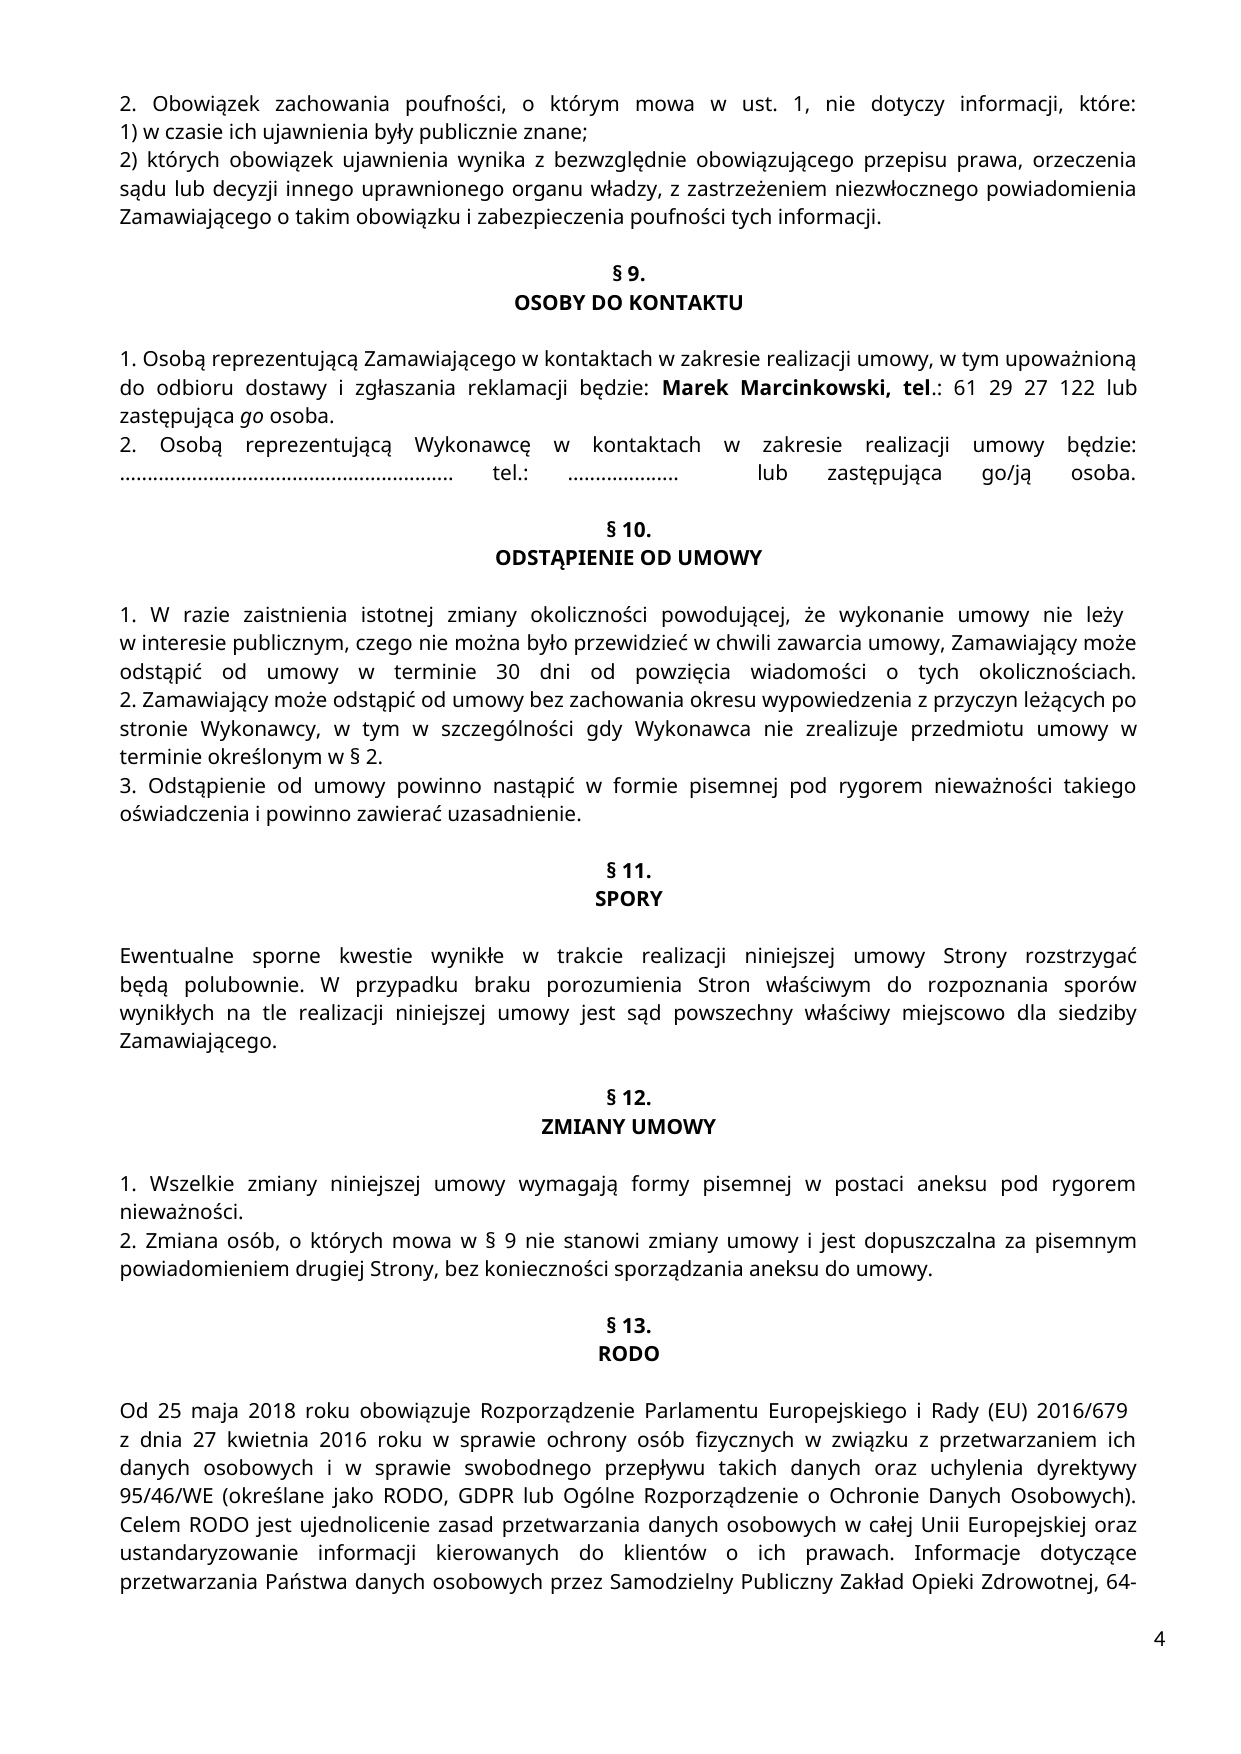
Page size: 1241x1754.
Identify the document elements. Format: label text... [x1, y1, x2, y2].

text 2. Osobą reprezentującą Wykonawcę w kontaktach w zakresie realizacji umowy będzie: …......................................................... tel.: …................. lub zastępująca go/ją osoba. [119, 430, 1138, 515]
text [119, 1368, 1138, 1595]
text SPORY [119, 884, 1138, 913]
text 2) których obowiązek ujawnienia wynika z bezwzględnie obowiązującego przepisu prawa, orzeczenia sądu lub decyzji innego uprawnionego organu władzy, z zastrzeżeniem niezwłocznego powiadomienia Zamawiającego o takim obowiązku i zabezpieczenia poufności tych informacji. [119, 146, 1138, 231]
text § 11. [119, 856, 1138, 884]
text § 10. [119, 515, 1138, 543]
text Ewentualne sporne kwestie wynikłe w trakcie realizacji niniejszej umowy Strony rozstrzygać będą polubownie. W przypadku braku porozumienia Stron właściwym do rozpoznania sporów wynikłych na tle realizacji niniejszej umowy jest sąd powszechny właściwy miejscowo dla siedziby Zamawiającego. [119, 913, 1138, 1055]
text § 12. [119, 1055, 1138, 1112]
text ODSTĄPIENIE OD UMOWY [119, 543, 1138, 572]
text OSOBY DO KONTAKTU [119, 288, 1138, 316]
text 3. Odstąpienie od umowy powinno nastąpić w formie pisemnej pod rygorem nieważności takiego oświadczenia i powinno zawierać uzasadnienie. [119, 771, 1138, 828]
text 1. Osobą reprezentującą Zamawiającego w kontaktach w zakresie realizacji umowy, w tym upoważnioną do odbioru dostawy i zgłaszania reklamacji będzie: Marek Marcinkowski, tel.: 61 29 27 122 lub zastępująca go osoba. [119, 316, 1138, 430]
text 1. Wszelkie zmiany niniejszej umowy wymagają formy pisemnej w postaci aneksu pod rygorem nieważności. 2. Zmiana osób, o których mowa w § 9 nie stanowi zmiany umowy i jest dopuszczalna za pisemnym powiadomieniem drugiej Strony, bez konieczności sporządzania aneksu do umowy. [119, 1140, 1138, 1283]
text 1. W razie zaistnienia istotnej zmiany okoliczności powodującej, że wykonanie umowy nie leży w interesie publicznym, czego nie można było przewidzieć w chwili zawarcia umowy, Zamawiający może odstąpić od umowy w terminie 30 dni od powzięcia wiadomości o tych okolicznościach. 2. Zamawiający może odstąpić od umowy bez zachowania okresu wypowiedzenia z przyczyn leżących po stronie Wykonawcy, w tym w szczególności gdy Wykonawca nie zrealizuje przedmiotu umowy w terminie określonym w § 2. [119, 572, 1138, 771]
text § 9. [119, 259, 1138, 288]
text ZMIANY UMOWY [119, 1112, 1138, 1140]
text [119, 89, 1138, 146]
text RODO [119, 1339, 1138, 1368]
text § 13. [119, 1283, 1138, 1339]
